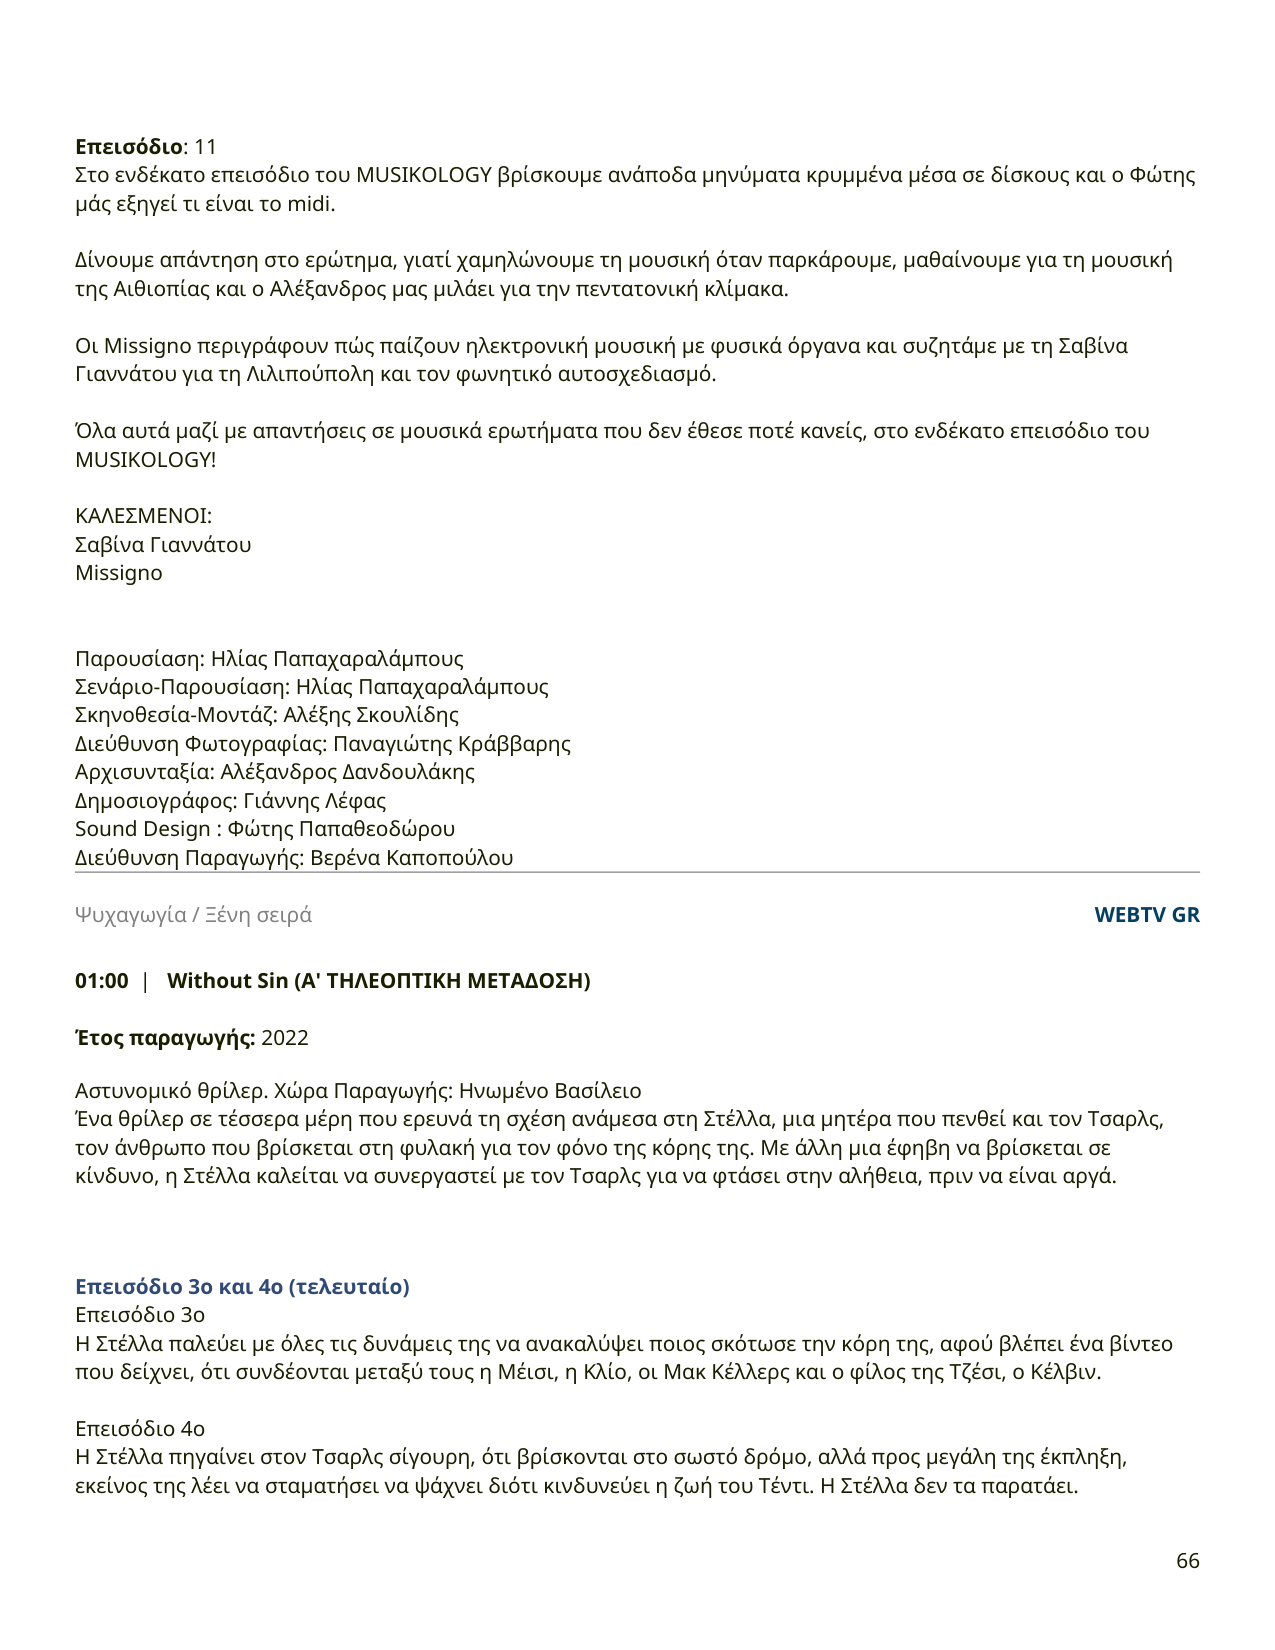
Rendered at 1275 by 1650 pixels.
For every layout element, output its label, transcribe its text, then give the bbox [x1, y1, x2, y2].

text Επεισόδιο 3ο Η Στέλλα παλεύει με όλες τις δυνάμεις της να ανακαλύψει ποιος σκότωσε την κόρη της, αφού βλέπει ένα βίντεο που δείχνει, ότι συνδέονται μεταξύ τους η Μέισι, η Κλίο, οι Μακ Κέλλερς και ο φίλος της Τζέσι, ο Κέλβιν. Επεισόδιο 4ο Η Στέλλα πηγαίνει στον Τσαρλς σίγουρη, ότι βρίσκονται στο σωστό δρόμο, αλλά προς μεγάλη της έκπληξη, εκείνος της λέει να σταματήσει να ψάχνει διότι κινδυνεύει η ζωή του Τέντι. Η Στέλλα δεν τα παρατάει. [75, 1300, 1200, 1499]
text Στο ενδέκατο επεισόδιο του MUSΙΚΟLOGY βρίσκουμε ανάποδα μηνύματα κρυμμένα μέσα σε δίσκους και ο Φώτης μάς εξηγεί τι είναι το midi. Δίνουμε απάντηση στο ερώτημα, γιατί χαμηλώνουμε τη μουσική όταν παρκάρουμε, μαθαίνουμε για τη μουσική της Αιθιοπίας και ο Αλέξανδρος μας μιλάει για την πεντατονική κλίμακα. Oι Missigno περιγράφουν πώς παίζουν ηλεκτρονική μουσική με φυσικά όργανα και συζητάμε με τη Σαβίνα Γιαννάτου για τη Λιλιπούπολη και τον φωνητικό αυτοσχεδιασμό. Όλα αυτά μαζί με απαντήσεις σε μουσικά ερωτήματα που δεν έθεσε ποτέ κανείς, στο ενδέκατο επεισόδιο του MUSIKOLOGY! ΚΑΛΕΣΜΕΝΟΙ: Σαβίνα Γιαννάτου Missigno [75, 160, 1200, 587]
text Eπεισόδιο: 11 [75, 75, 1200, 160]
table_header WEBTV GR [638, 900, 1200, 928]
table_header Ψυχαγωγία / Ξένη σειρά [75, 900, 637, 928]
text Παρουσίαση: Ηλίας Παπαχαραλάμπους Σενάριο-Παρουσίαση: Ηλίας Παπαχαραλάμπους Σκηνοθεσία-Μοντάζ: Αλέξης Σκουλίδης Διεύθυνση Φωτογραφίας: Παναγιώτης Κράββαρης Αρχισυνταξία: Αλέξανδρος Δανδουλάκης Δημοσιογράφος: Γιάννης Λέφας Sound Design : Φώτης Παπαθεοδώρου Διεύθυνση Παραγωγής: Βερένα Καποπούλου [75, 587, 1200, 871]
text 01:00 | Without Sin (Α' ΤΗΛΕΟΠΤΙΚΗ ΜΕΤΑΔΟΣΗ) Έτος παραγωγής: 2022 [75, 928, 1200, 1051]
text Επεισόδιο 3ο και 4ο (τελευταίο) [75, 1215, 1200, 1300]
text Αστυνομικό θρίλερ. Χώρα Παραγωγής: Ηνωμένο Βασίλειο Ένα θρίλερ σε τέσσερα μέρη που ερευνά τη σχέση ανάμεσα στη Στέλλα, μια μητέρα που πενθεί και τον Τσαρλς, τον άνθρωπο που βρίσκεται στη φυλακή για τον φόνο της κόρης της. Με άλλη μια έφηβη να βρίσκεται σε κίνδυνο, η Στέλλα καλείται να συνεργαστεί με τον Τσαρλς για να φτάσει στην αλήθεια, πριν να είναι αργά. [75, 1076, 1200, 1190]
